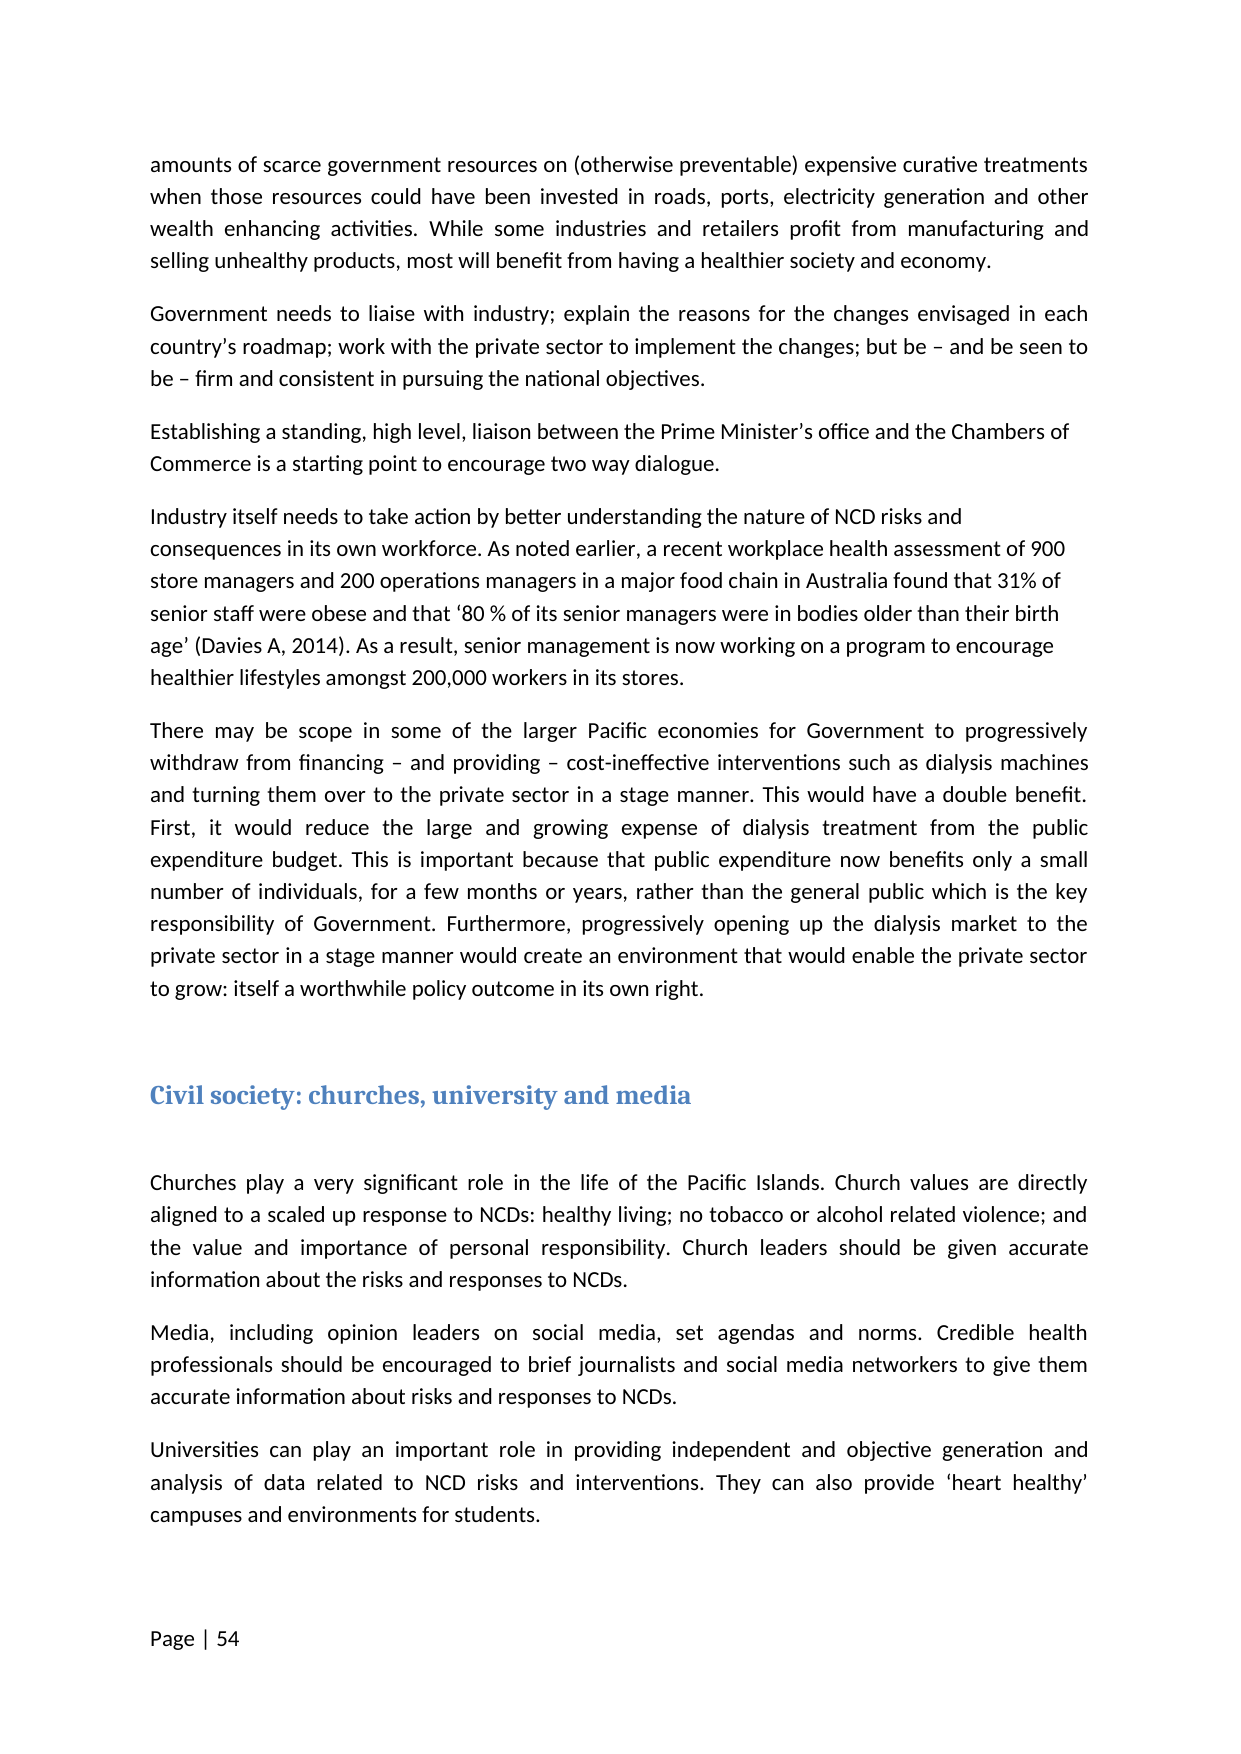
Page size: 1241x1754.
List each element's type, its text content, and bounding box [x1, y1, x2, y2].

text Government needs to liaise with industry; explain the reasons for the changes envisaged in each country’s roadmap; work with the private sector to implement the changes; but be – and be seen to be – firm and consistent in pursuing the national objectives. [150, 299, 1090, 392]
text Media, including opinion leaders on social media, set agendas and norms. Credible health professionals should be encouraged to brief journalists and social media networkers to give them accurate information about risks and responses to NCDs. [150, 1318, 1090, 1410]
subtitle Civil society: churches, university and media [150, 1080, 1090, 1111]
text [150, 150, 1090, 274]
text Universities can play an important role in providing independent and objective generation and analysis of data related to NCD risks and interventions. They can also provide ‘heart healthy’ campuses and environments for students. [150, 1435, 1090, 1528]
text There may be scope in some of the larger Pacific economies for Government to progressively withdraw from financing – and providing – cost-ineffective interventions such as dialysis machines and turning them over to the private sector in a stage manner. This would have a double benefit. First, it would reduce the large and growing expense of dialysis treatment from the public expenditure budget. This is important because that public expenditure now benefits only a small number of individuals, for a few months or years, rather than the general public which is the key responsibility of Government. Furthermore, progressively opening up the dialysis market to the private sector in a stage manner would create an environment that would enable the private sector to grow: itself a worthwhile policy outcome in its own right. [150, 716, 1090, 1002]
text Establishing a standing, high level, liaison between the Prime Minister’s office and the Chambers of Commerce is a starting point to encourage two way dialogue. [150, 417, 1090, 477]
text Industry itself needs to take action by better understanding the nature of NCD risks and consequences in its own workforce. As noted earlier, a recent workplace health assessment of 900 store managers and 200 operations managers in a major food chain in Australia found that 31% of senior staff were obese and that ‘80 % of its senior managers were in bodies older than their birth age’ (Davies A, 2014). As a result, senior management is now working on a program to encourage healthier lifestyles amongst 200,000 workers in its stores. [150, 502, 1090, 691]
text Churches play a very significant role in the life of the Pacific Islands. Church values are directly aligned to a scaled up response to NCDs: healthy living; no tobacco or alcohol related violence; and the value and importance of personal responsibility. Church leaders should be given accurate information about the risks and responses to NCDs. [150, 1168, 1090, 1293]
